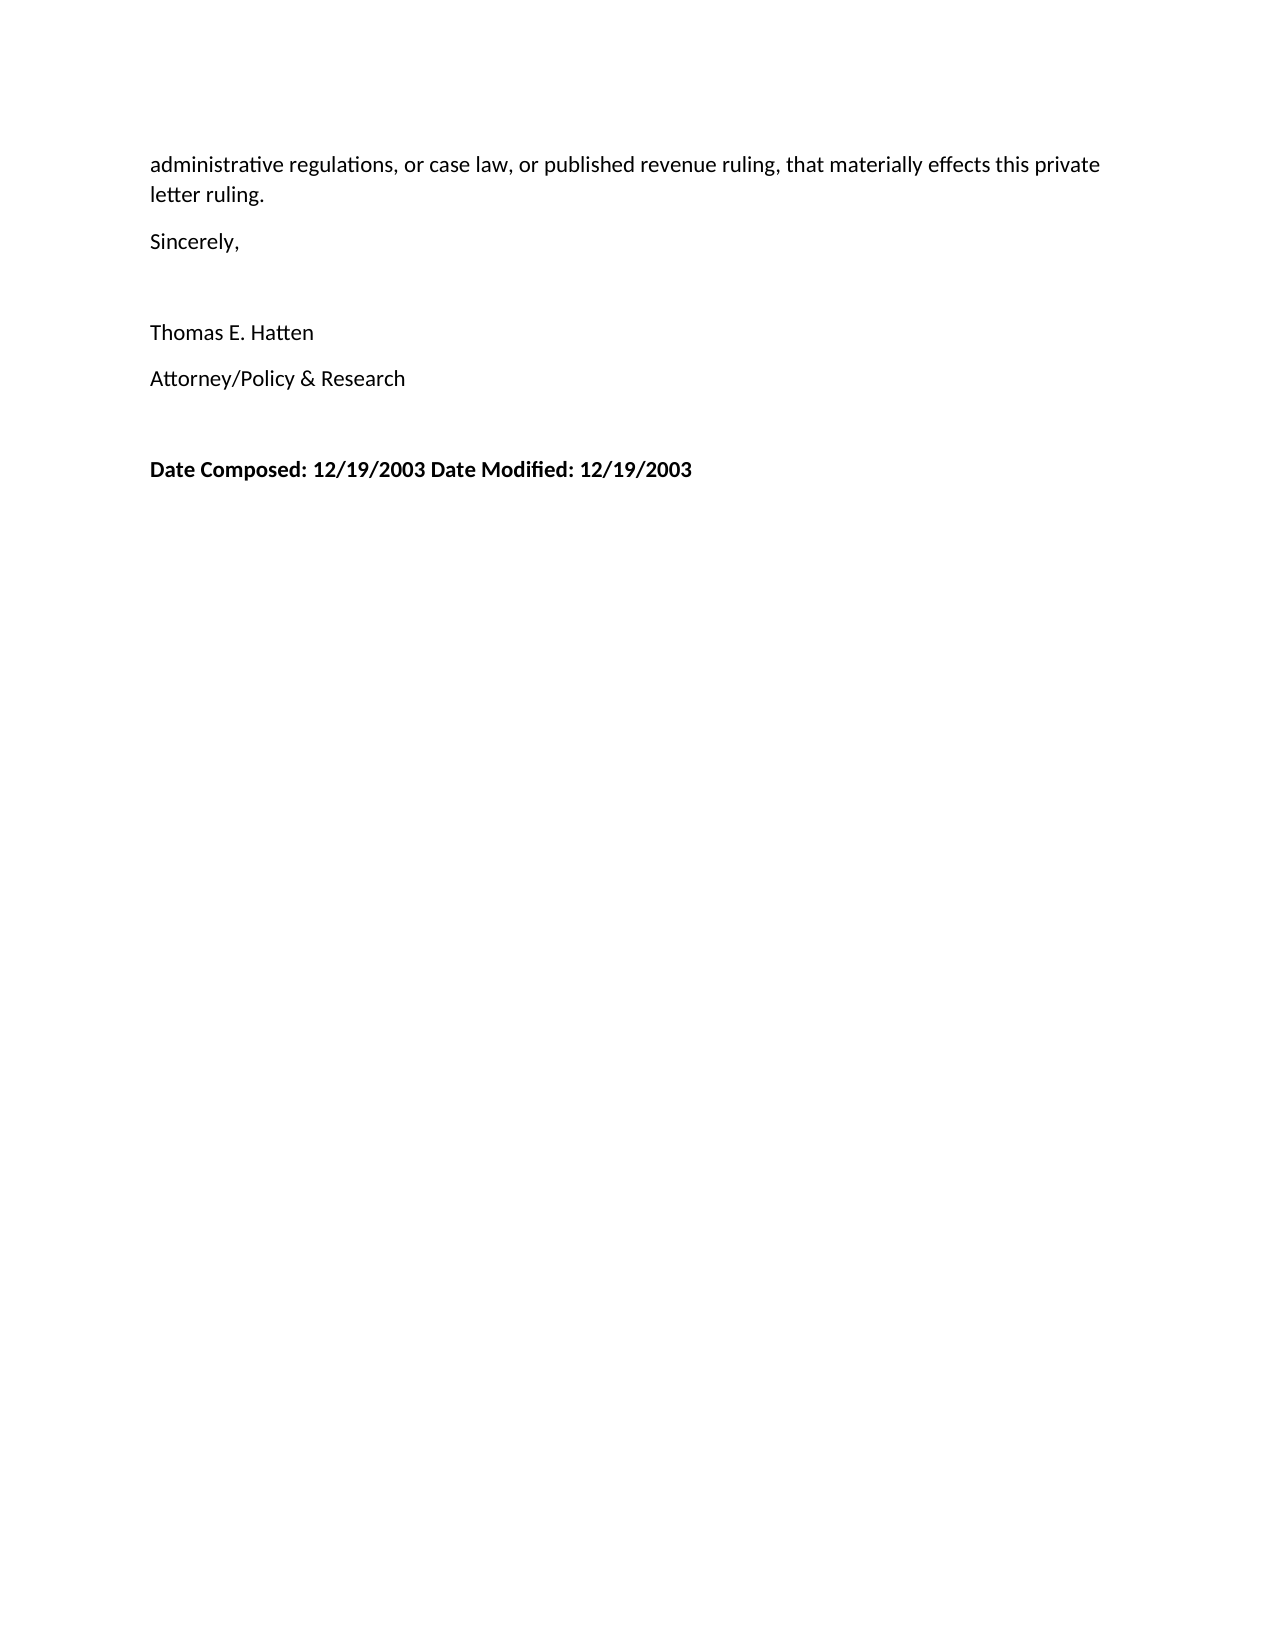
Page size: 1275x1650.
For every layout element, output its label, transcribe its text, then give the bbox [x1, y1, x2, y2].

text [150, 150, 1125, 208]
text Sincerely, Thomas E. Hatten [150, 227, 1125, 346]
text Attorney/Policy & Research Date Composed: 12/19/2003 Date Modified: 12/19/2003 [150, 364, 1125, 483]
